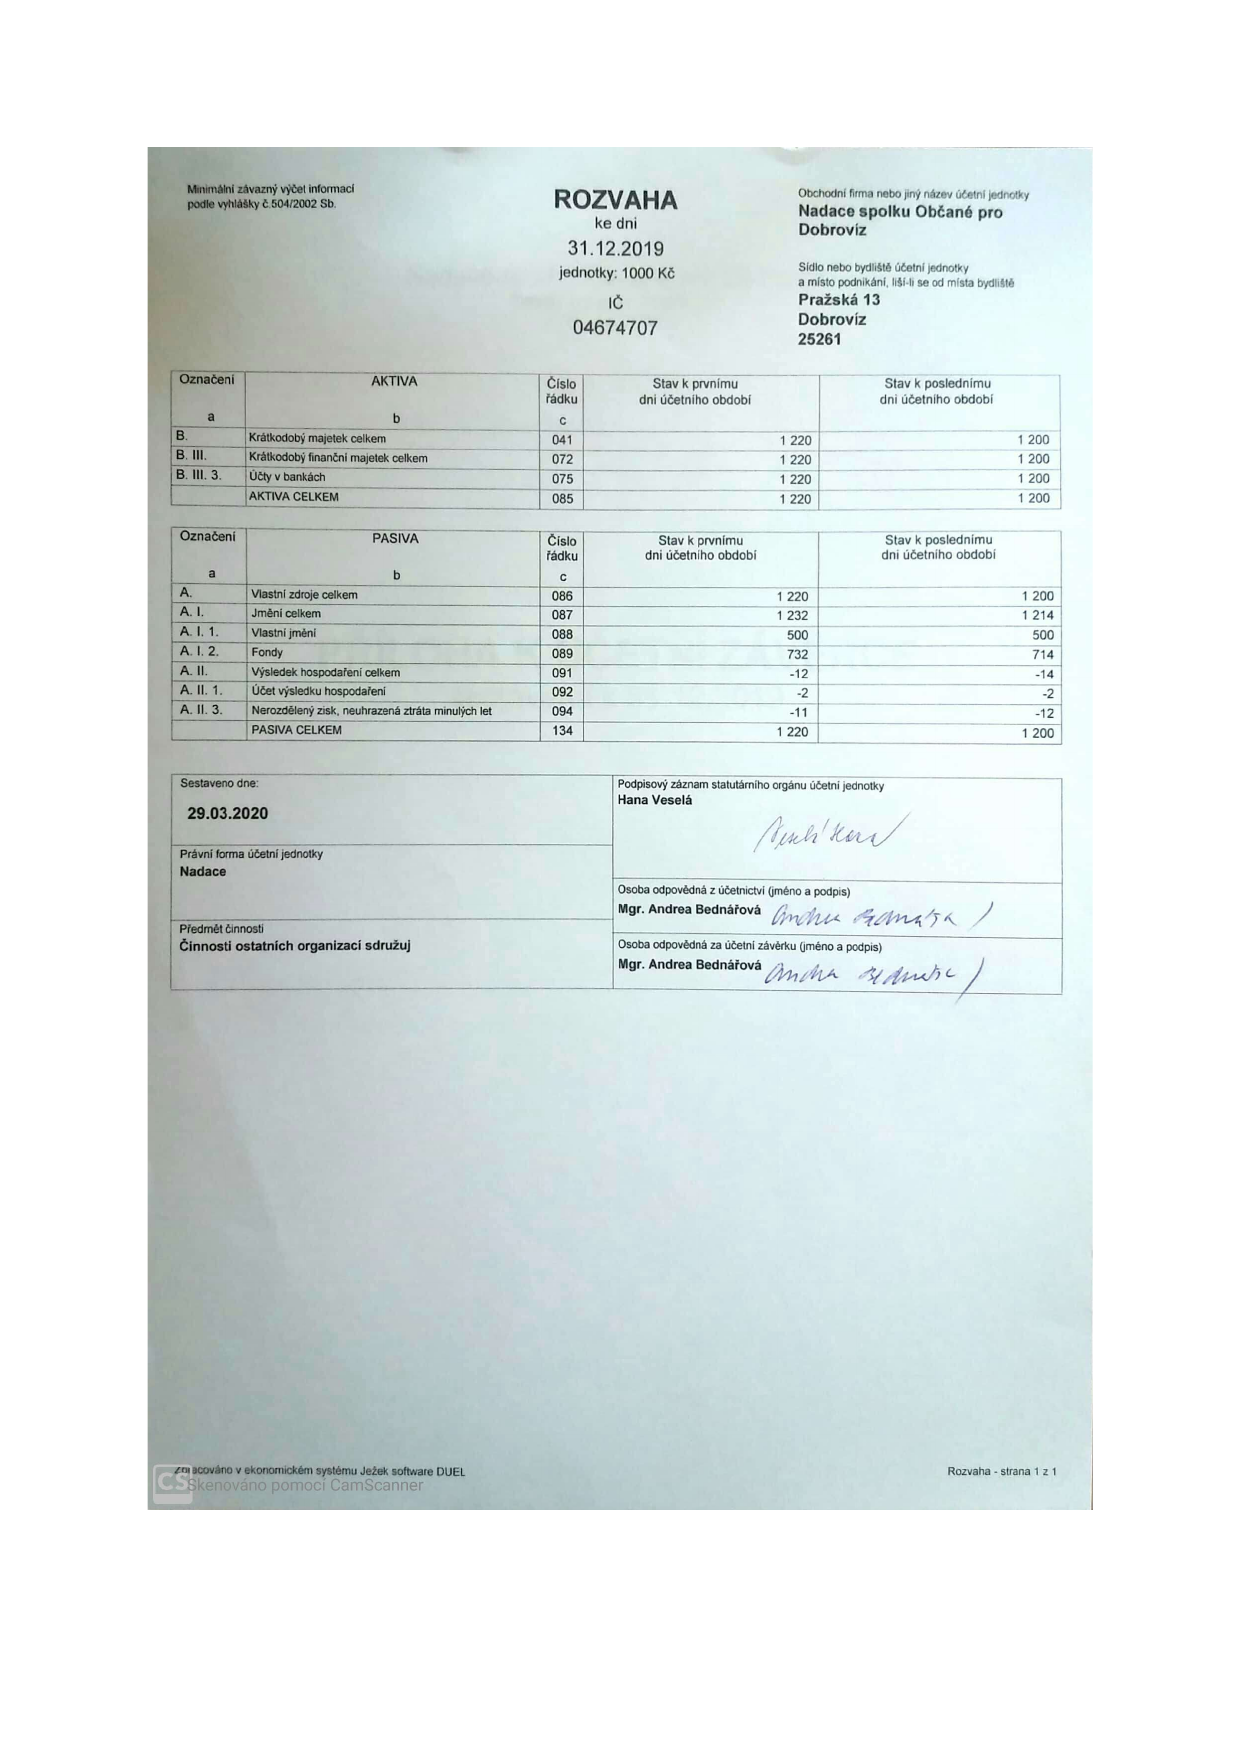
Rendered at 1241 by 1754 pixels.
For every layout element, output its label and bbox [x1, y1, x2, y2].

picture [147, 147, 1093, 1510]
